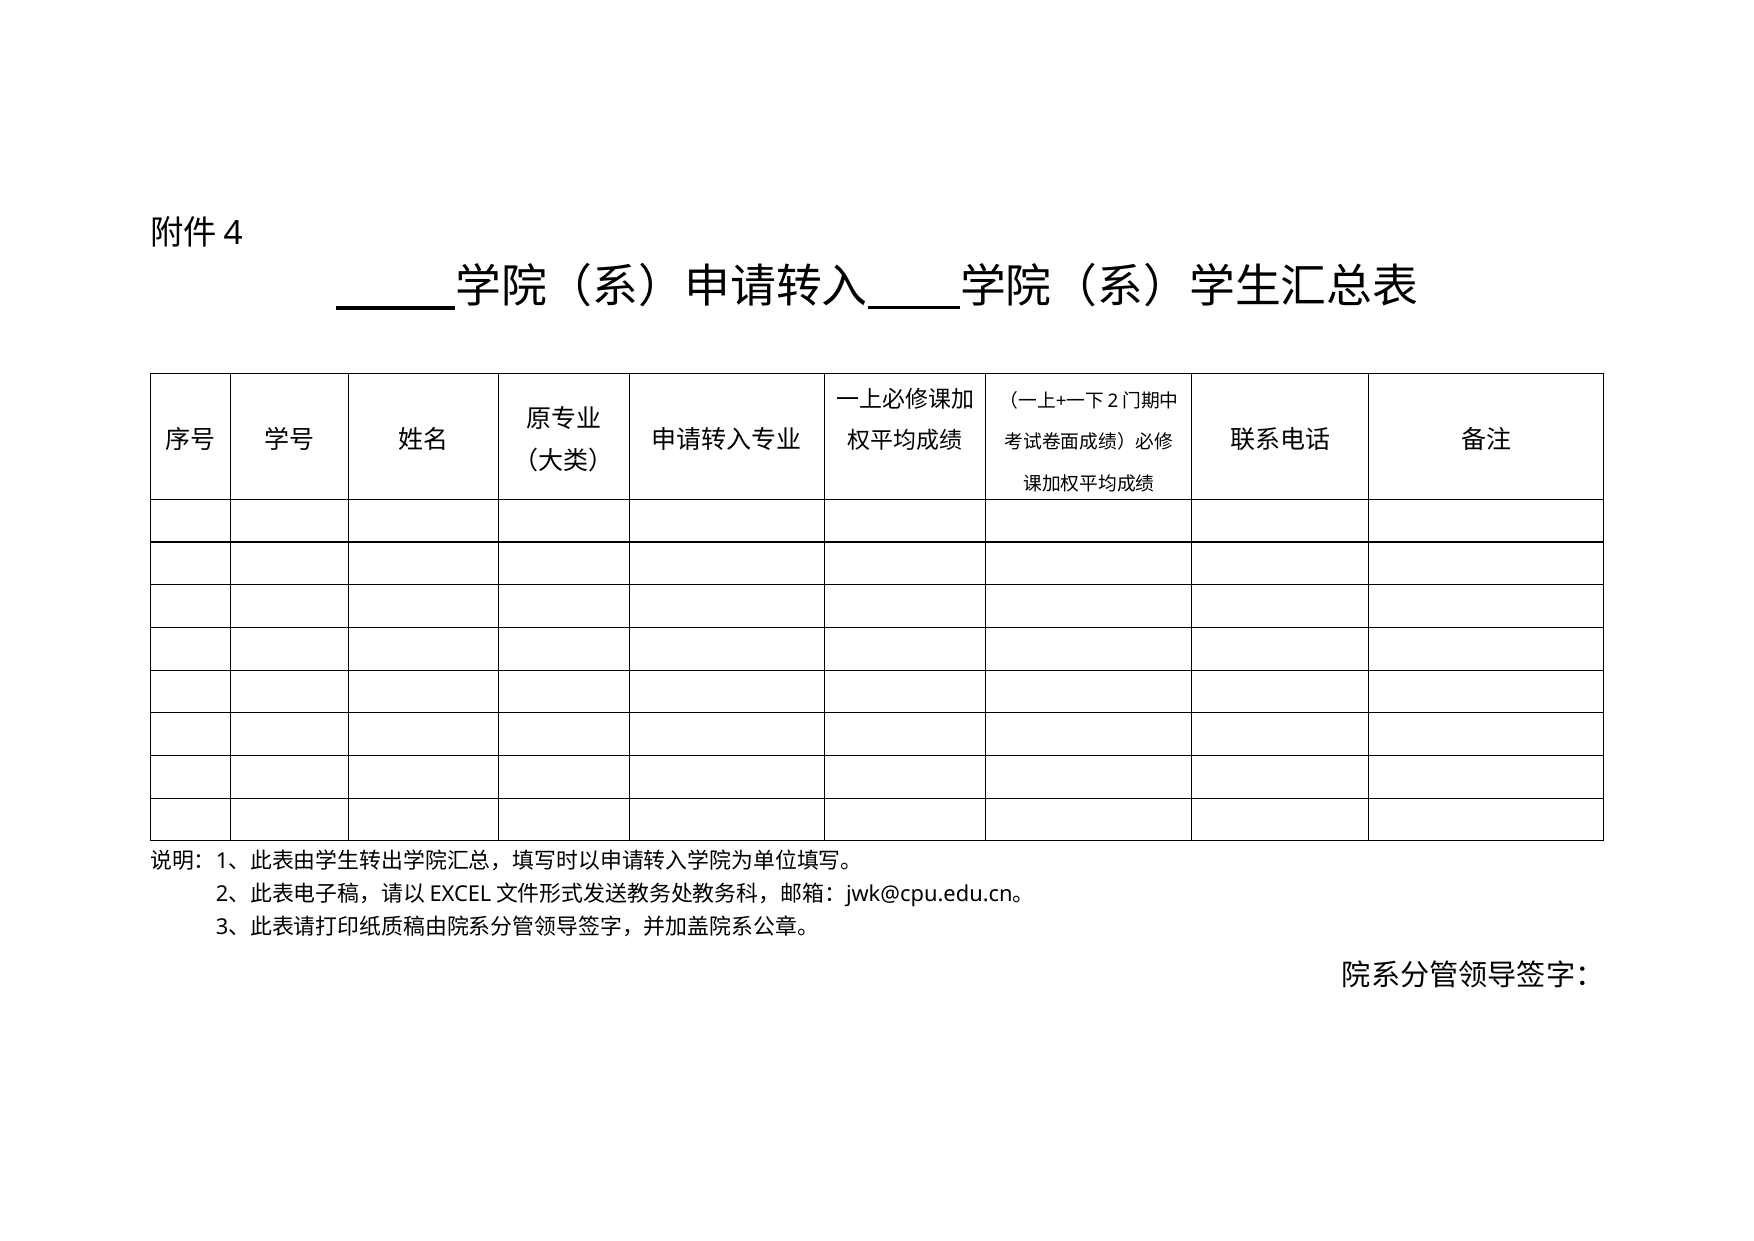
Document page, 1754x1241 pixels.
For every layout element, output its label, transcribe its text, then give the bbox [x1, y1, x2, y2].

text 附件4 [150, 198, 1604, 256]
table_cell [1369, 500, 1603, 541]
table_header 联系电话 [1192, 374, 1368, 499]
table_cell [349, 671, 498, 712]
table_cell [1369, 628, 1603, 669]
table_cell [231, 628, 348, 669]
table_cell [1192, 671, 1368, 712]
table_cell [825, 756, 985, 798]
table_cell [151, 500, 230, 541]
table_cell [499, 756, 629, 798]
table_cell [231, 543, 348, 584]
table_cell [986, 628, 1191, 669]
table_cell [151, 671, 230, 712]
table_cell [349, 628, 498, 669]
table_cell [349, 500, 498, 541]
table_cell [499, 585, 629, 627]
text 学院（系）申请转入 学院（系）学生汇总表 [150, 256, 1604, 314]
table_cell [1192, 628, 1368, 669]
table_header 备注 [1369, 374, 1603, 499]
table_cell [630, 628, 824, 669]
table_cell [630, 500, 824, 541]
table_cell [630, 585, 824, 627]
text 2、此表电子稿，请以EXCEL文件形式发送教务处教务科，邮箱：jwk@cpu.edu.cn。 [150, 875, 1604, 908]
table_cell [499, 628, 629, 669]
table_cell [1369, 713, 1603, 755]
table_cell [499, 671, 629, 712]
table_cell [1192, 500, 1368, 541]
table_cell [231, 713, 348, 755]
table_cell [499, 500, 629, 541]
table_header （一上+一下2门期中考试卷面成绩）必修课加权平均成绩 [986, 374, 1191, 499]
table_cell [986, 713, 1191, 755]
table_cell [630, 756, 824, 798]
table_header 一上必修课加权平均成绩 [825, 374, 985, 499]
table_cell [349, 585, 498, 627]
table_cell [231, 799, 348, 840]
table_cell [1369, 756, 1603, 798]
table_cell [1369, 543, 1603, 584]
table_cell [151, 628, 230, 669]
table_header 申请转入专业 [630, 374, 824, 499]
table_cell [1192, 585, 1368, 627]
table_cell [825, 585, 985, 627]
table_cell [630, 713, 824, 755]
table_cell [986, 756, 1191, 798]
table_cell [986, 671, 1191, 712]
table_cell [151, 756, 230, 798]
table_cell [986, 543, 1191, 584]
table_cell [349, 543, 498, 584]
table_cell [151, 585, 230, 627]
table_cell [349, 799, 498, 840]
table_cell [986, 500, 1191, 541]
table_header 学号 [231, 374, 348, 499]
table_cell [231, 671, 348, 712]
text 说明：1、此表由学生转出学院汇总，填写时以申请转入学院为单位填写。 [150, 841, 1604, 875]
table_cell [349, 756, 498, 798]
table_cell [630, 671, 824, 712]
table_header 原专业（大类） [499, 374, 629, 499]
table_cell [630, 799, 824, 840]
table_cell [1192, 799, 1368, 840]
table_header 姓名 [349, 374, 498, 499]
table_cell [1369, 671, 1603, 712]
table_cell [1192, 756, 1368, 798]
text 3、此表请打印纸质稿由院系分管领导签字，并加盖院系公章。 [150, 908, 1604, 941]
table_cell [825, 799, 985, 840]
table_cell [1192, 543, 1368, 584]
table_cell [151, 799, 230, 840]
table_cell [151, 543, 230, 584]
table_cell [825, 500, 985, 541]
table_cell [499, 799, 629, 840]
table_cell [231, 500, 348, 541]
table_cell [499, 543, 629, 584]
table_header 序号 [151, 374, 230, 499]
table_cell [349, 713, 498, 755]
table_cell [630, 543, 824, 584]
table_cell [825, 671, 985, 712]
table_cell [986, 585, 1191, 627]
table_cell [1369, 585, 1603, 627]
table_cell [825, 628, 985, 669]
text 院系分管领导签字： [150, 951, 1604, 993]
table_cell [825, 713, 985, 755]
table_cell [151, 713, 230, 755]
table_cell [231, 756, 348, 798]
table_cell [231, 585, 348, 627]
table_cell [1192, 713, 1368, 755]
table_cell [499, 713, 629, 755]
table_cell [825, 543, 985, 584]
table_cell [1369, 799, 1603, 840]
table_cell [986, 799, 1191, 840]
